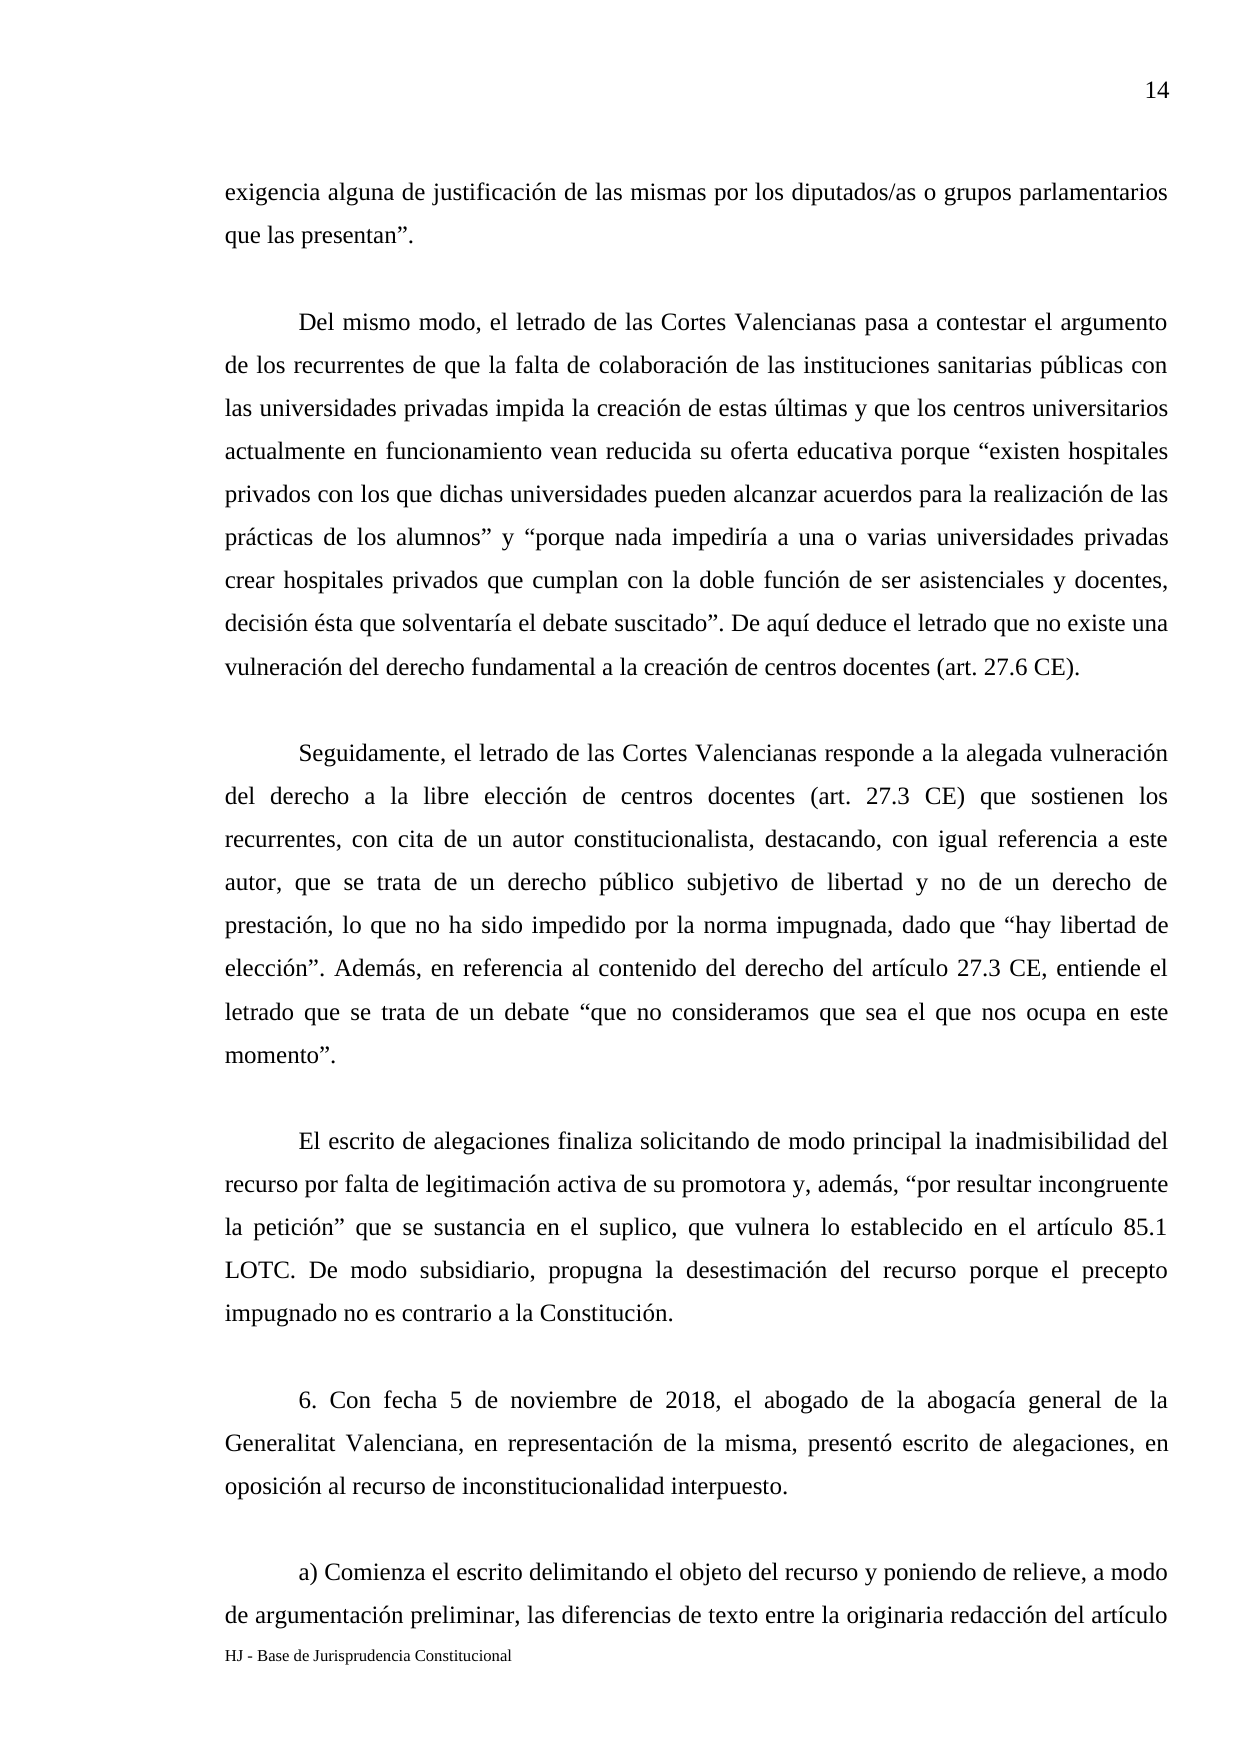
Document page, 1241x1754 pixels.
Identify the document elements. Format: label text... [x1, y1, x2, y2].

text Del mismo modo, el letrado de las Cortes Valencianas pasa a contestar el argumento de los recurrentes de que la falta de colaboración de las instituciones sanitarias públicas con las universidades privadas impida la creación de estas últimas y que los centros universitarios actualmente en funcionamiento vean reducida su oferta educativa porque “existen hospitales privados con los que dichas universidades pueden alcanzar acuerdos para la realización de las prácticas de los alumnos” y “porque nada impediría a una o varias universidades privadas crear hospitales privados que cumplan con la doble función de ser asistenciales y docentes, decisión ésta que solventaría el debate suscitado”. De aquí deduce el letrado que no existe una vulneración del derecho fundamental a la creación de centros docentes (art. 27.6 CE). [224, 307, 1169, 680]
text El escrito de alegaciones finaliza solicitando de modo principal la inadmisibilidad del recurso por falta de legitimación activa de su promotora y, además, “por resultar incongruente la petición” que se sustancia en el suplico, que vulnera lo establecido en el artículo 85.1 LOTC. De modo subsidiario, propugna la desestimación del recurso porque el precepto impugnado no es contrario a la Constitución. [224, 1126, 1169, 1327]
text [224, 177, 1169, 249]
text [224, 1557, 1169, 1629]
text 6. Con fecha 5 de noviembre de 2018, el abogado de la abogacía general de la Generalitat Valenciana, en representación de la misma, presentó escrito de alegaciones, en oposición al recurso de inconstitucionalidad interpuesto. [224, 1385, 1169, 1500]
text Seguidamente, el letrado de las Cortes Valencianas responde a la alegada vulneración del derecho a la libre elección de centros docentes (art. 27.3 CE) que sostienen los recurrentes, con cita de un autor constitucionalista, destacando, con igual referencia a este autor, que se trata de un derecho público subjetivo de libertad y no de un derecho de prestación, lo que no ha sido impedido por la norma impugnada, dado que “hay libertad de elección”. Además, en referencia al contenido del derecho del artículo 27.3 CE, entiende el letrado que se trata de un debate “que no consideramos que sea el que nos ocupa en este momento”. [224, 738, 1169, 1068]
